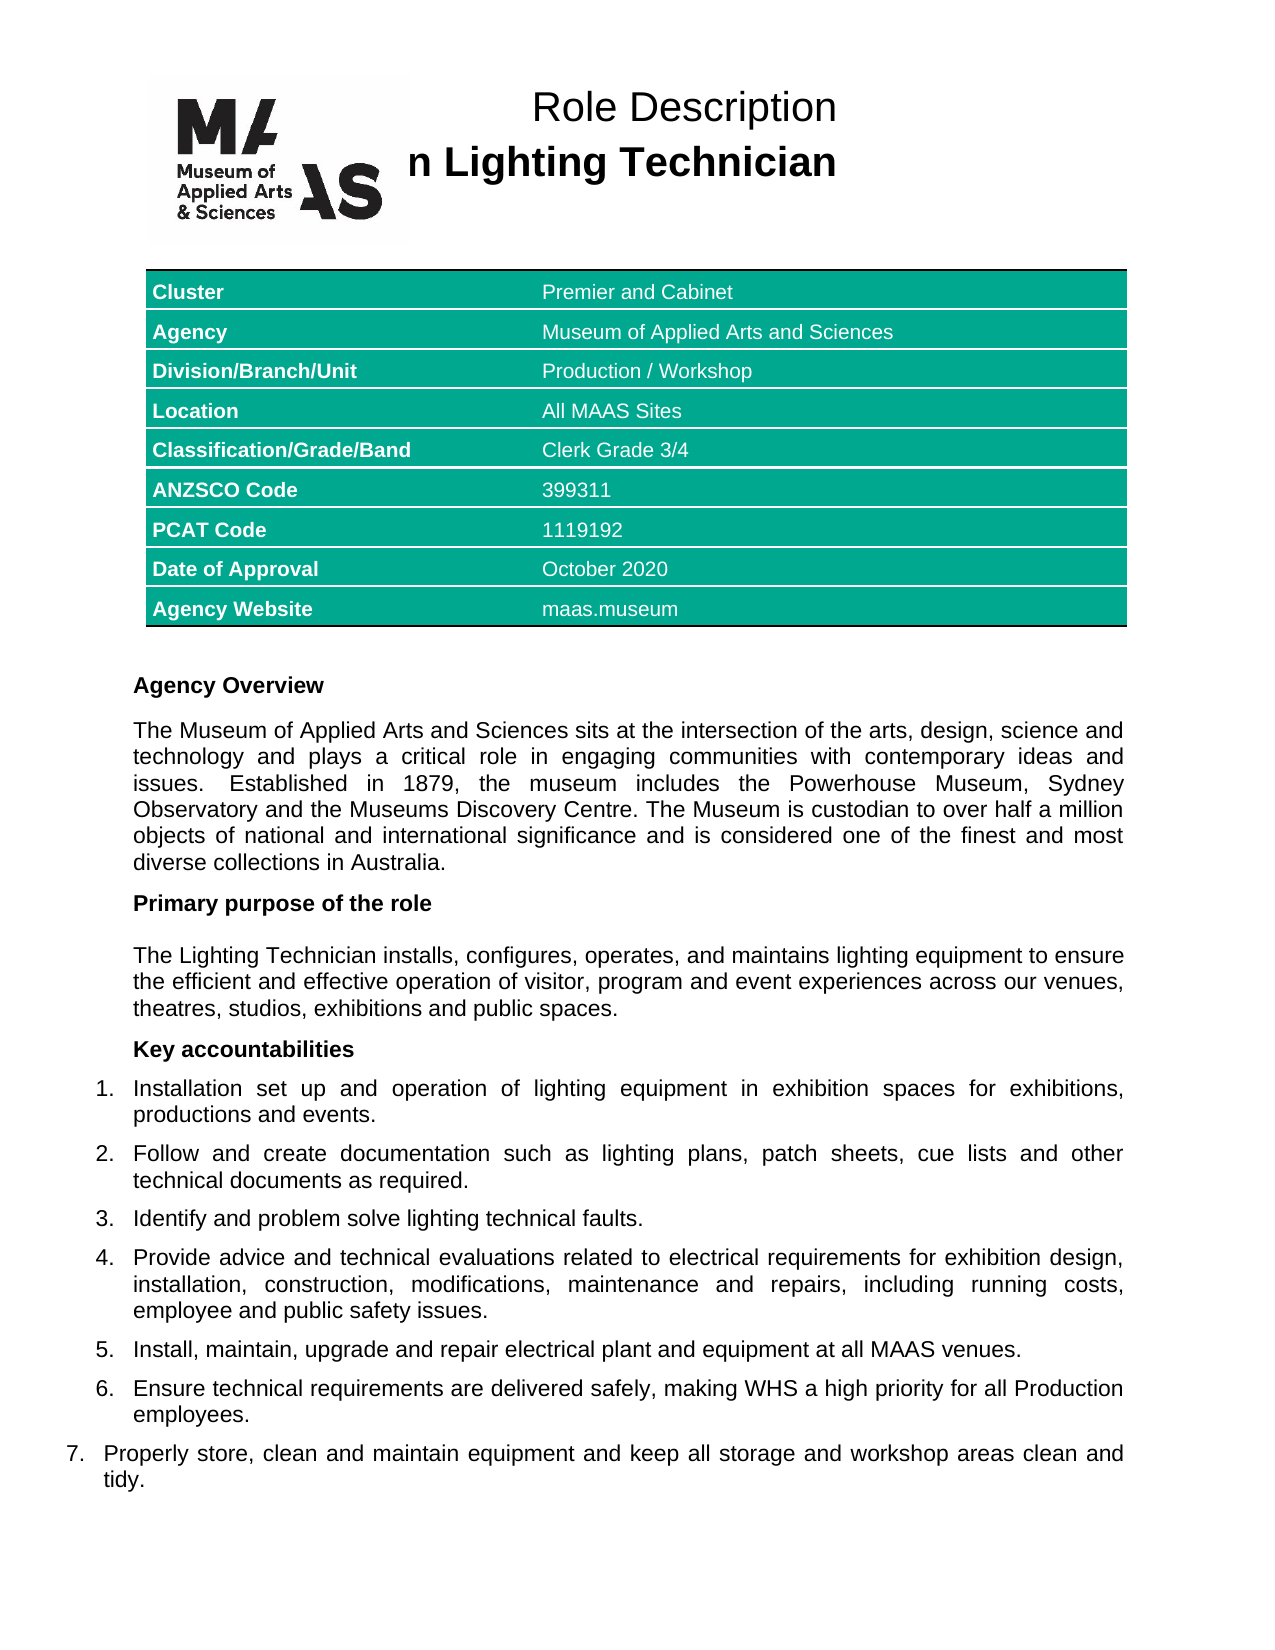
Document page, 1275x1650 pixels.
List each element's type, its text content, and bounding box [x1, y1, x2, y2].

table_cell 399311 [536, 469, 1127, 506]
list Installation set up and operation of lighting equipment in exhibition spaces for exhibitions, productions and events. [95, 1075, 1125, 1128]
table_cell 1119192 [536, 508, 1127, 546]
list Provide advice and technical evaluations related to electrical requirements for exhibition design, installation, construction, modifications, maintenance and repairs, including running costs, employee and public safety issues. [95, 1244, 1125, 1323]
list Install, maintain, upgrade and repair electrical plant and equipment at all MAAS venues. [95, 1336, 1125, 1362]
table_cell All MAAS Sites [536, 389, 1127, 427]
table_cell Agency Website [146, 587, 536, 625]
list Ensure technical requirements are delivered safely, making WHS a high priority for all Production employees. [95, 1375, 1125, 1427]
table_cell October 2020 [536, 548, 1127, 585]
table_cell Division/Branch/Unit [146, 350, 536, 387]
table_header Cluster [146, 271, 536, 308]
text Key accountabilities [133, 1021, 1125, 1062]
table_cell Date of Approval [146, 548, 536, 585]
table_cell Classification/Grade/Band [146, 429, 536, 466]
text The Museum of Applied Arts and Sciences sits at the intersection of the arts, design, science and technology and plays a critical role in engaging communities with contemporary ideas and issues. Established in 1879, the museum includes the Powerhouse Museum, Sydney Observatory and the Museums Discovery Centre. The Museum is custodian to over half a million objects of national and international significance and is considered one of the finest and most diverse collections in Australia. [133, 717, 1125, 875]
table_cell maas.museum [536, 587, 1127, 625]
list Properly store, clean and maintain equipment and keep all storage and workshop areas clean and tidy. [66, 1440, 1125, 1493]
list Identify and problem solve lighting technical faults. [95, 1205, 1125, 1232]
text Primary purpose of the role [133, 875, 1125, 917]
table_header Premier and Cabinet [536, 271, 1127, 308]
list Follow and create documentation such as lighting plans, patch sheets, cue lists and other technical documents as required. [95, 1140, 1125, 1193]
text Agency Overview [133, 672, 1125, 698]
text The Lighting Technician installs, configures, operates, and maintains lighting equipment to ensure the efficient and effective operation of visitor, program and event experiences across our venues, theatres, studios, exhibitions and public spaces. [133, 942, 1125, 1021]
table_cell Production / Workshop [536, 350, 1127, 387]
table_cell PCAT Code [146, 508, 536, 546]
table_cell Location [146, 389, 536, 427]
picture [147, 75, 411, 244]
table_cell ANZSCO Code [146, 469, 536, 506]
table_cell Museum of Applied Arts and Sciences [536, 310, 1127, 348]
table_cell Clerk Grade 3/4 [536, 429, 1127, 466]
table_cell Agency [146, 310, 536, 348]
